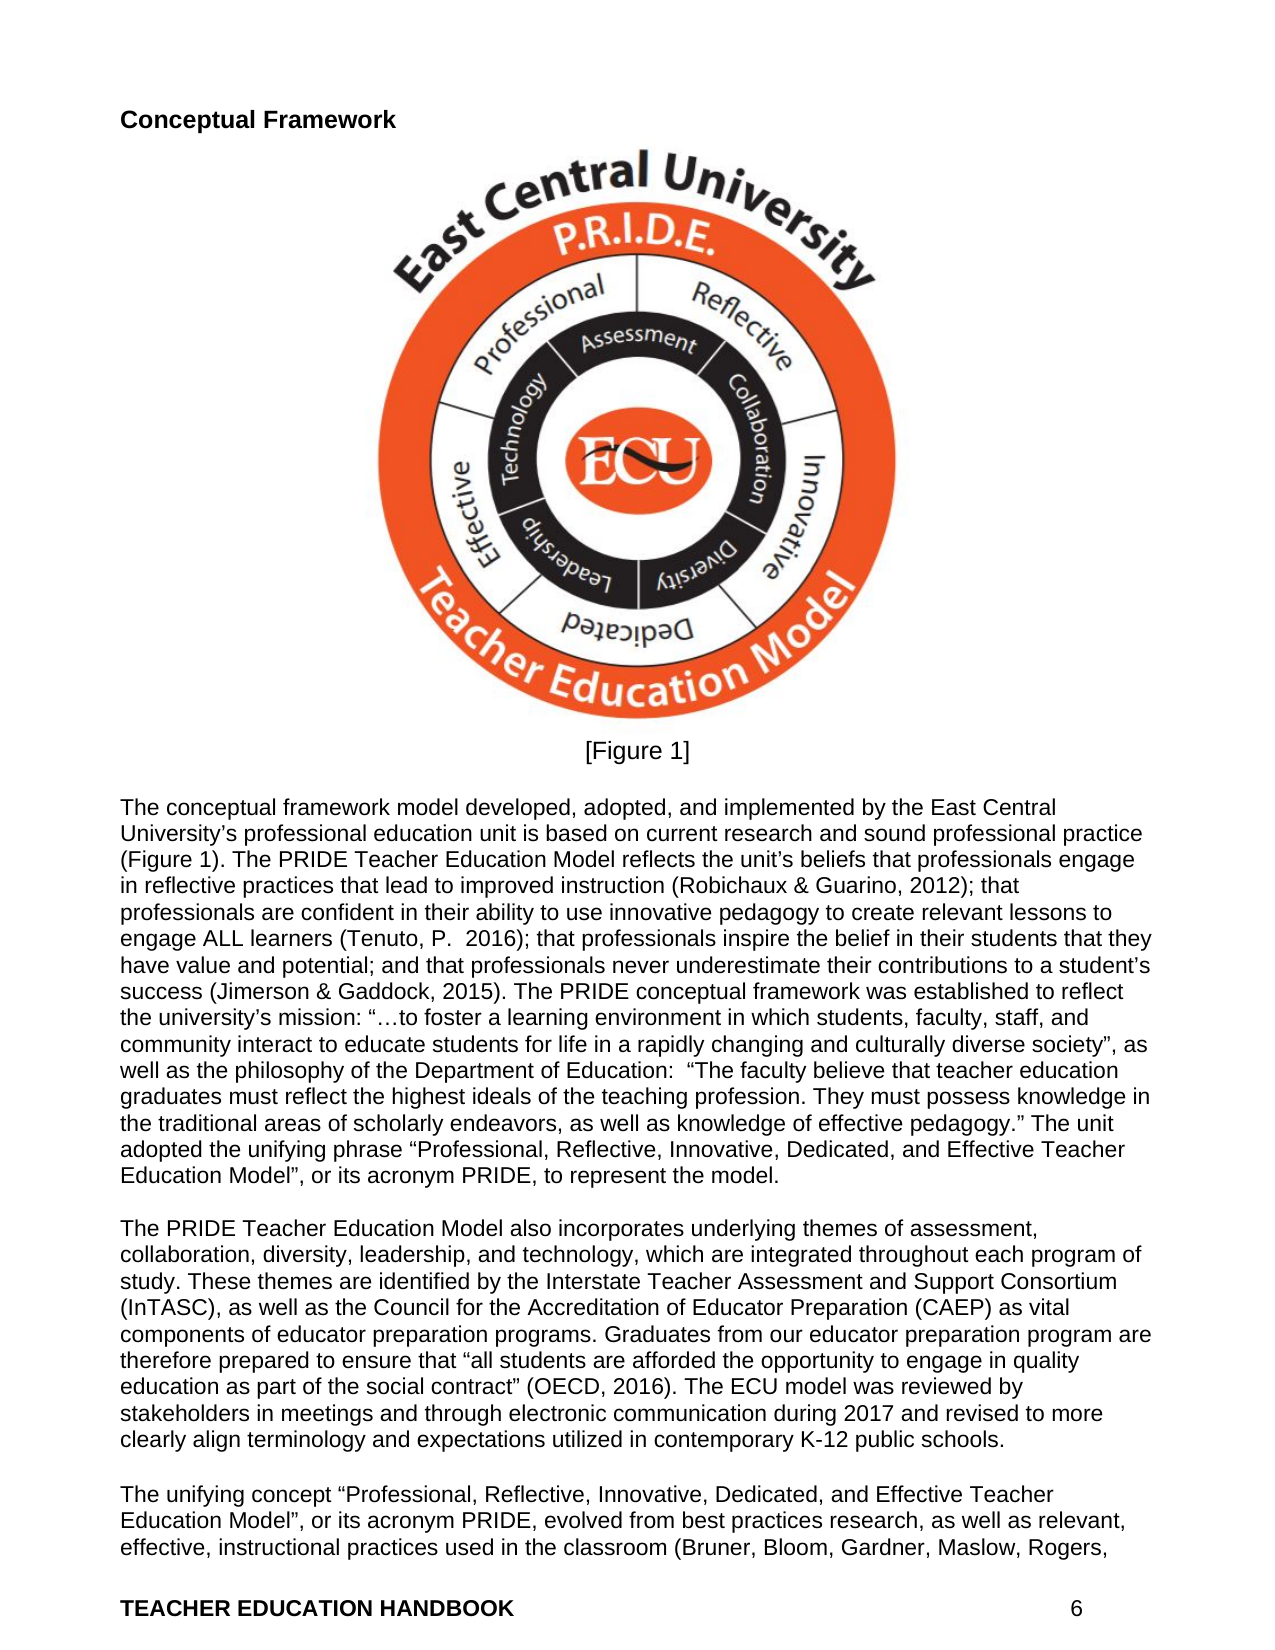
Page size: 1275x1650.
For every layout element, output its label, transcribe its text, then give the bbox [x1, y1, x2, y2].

picture [330, 138, 945, 736]
text The conceptual framework model developed, adopted, and implemented by the East Central University’s professional education unit is based on current research and sound professional practice (Figure 1). The PRIDE Teacher Education Model reflects the unit’s beliefs that professionals engage in reflective practices that lead to improved instruction (Robichaux & Guarino, 2012); that professionals are confident in their ability to use innovative pedagogy to create relevant lessons to engage ALL learners (Tenuto, P. 2016); that professionals inspire the belief in their students that they have value and potential; and that professionals never underestimate their contributions to a student’s success (Jimerson & Gaddock, 2015). The PRIDE conceptual framework was established to reflect the university’s mission: “…to foster a learning environment in which students, faculty, staff, and community interact to educate students for life in a rapidly changing and culturally diverse society”, as well as the philosophy of the Department of Education: “The faculty believe that teacher education graduates must reflect the highest ideals of the teaching profession. They must possess knowledge in the traditional areas of scholarly endeavors, as well as knowledge of effective pedagogy.” The unit adopted the unifying phrase “Professional, Reflective, Innovative, Dedicated, and Effective Teacher Education Model”, or its acronym PRIDE, to represent the model. [120, 793, 1155, 1189]
text The PRIDE Teacher Education Model also incorporates underlying themes of assessment, collaboration, diversity, leadership, and technology, which are integrated throughout each program of study. These themes are identified by the Interstate Teacher Assessment and Support Consortium (InTASC), as well as the Council for the Accreditation of Educator Preparation (CAEP) as vital components of educator preparation programs. Graduates from our educator preparation program are therefore prepared to ensure that “all students are afforded the opportunity to engage in quality education as part of the social contract” (OECD, 2016). The ECU model was reviewed by stakeholders in meetings and through electronic communication during 2017 and revised to more clearly align terminology and expectations utilized in contemporary K-12 public schools. [120, 1215, 1155, 1452]
text [Figure 1] [120, 736, 1155, 765]
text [120, 1481, 1155, 1560]
subtitle Conceptual Framework [120, 105, 1155, 134]
